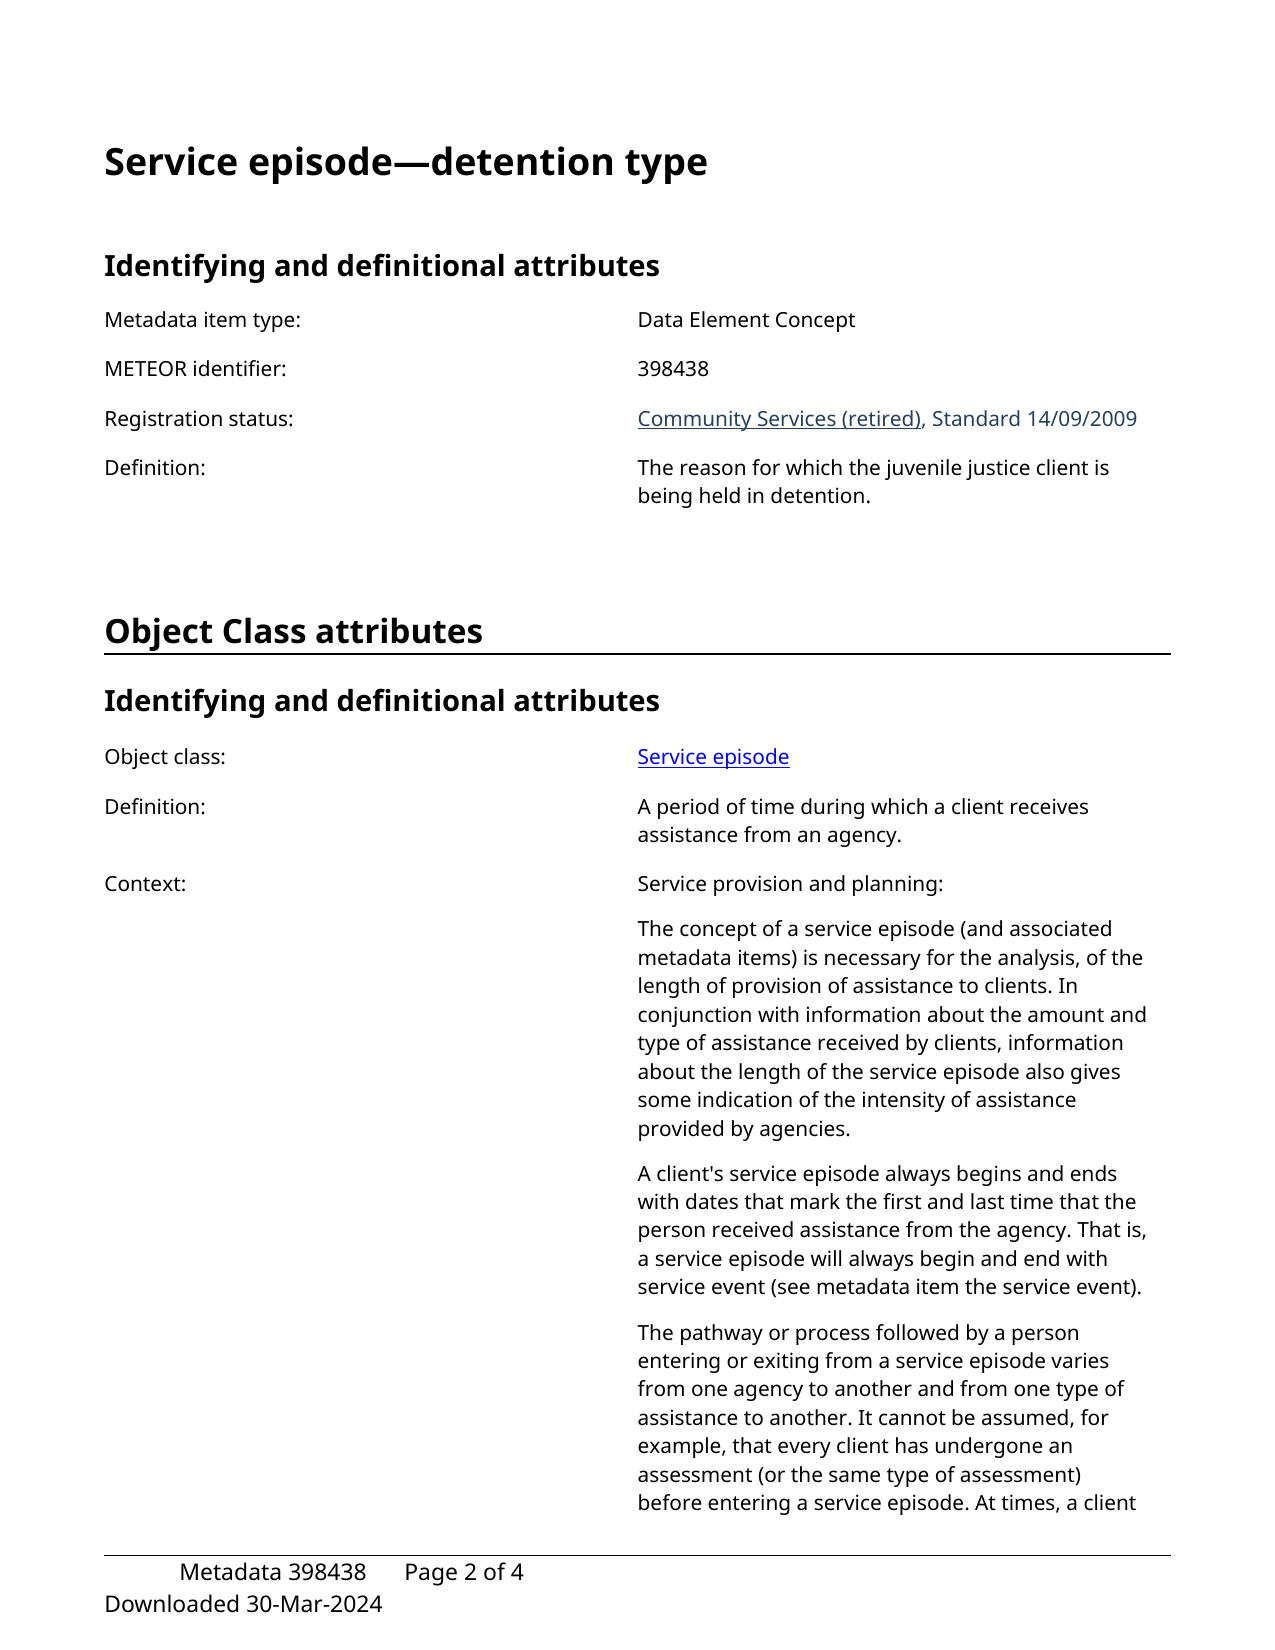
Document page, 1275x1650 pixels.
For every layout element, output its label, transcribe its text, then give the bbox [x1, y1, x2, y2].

table_cell Context: [93, 859, 626, 1527]
subtitle Service episode—detention type [104, 135, 1171, 186]
table_cell Registration status: [93, 394, 626, 443]
table_cell The reason for which the juvenile justice client is being held in detention. [626, 443, 1159, 520]
subtitle Object Class attributes [104, 608, 1171, 653]
table_cell Metadata item type: [93, 295, 626, 344]
table_header Object class: [93, 732, 626, 781]
table_header Service episode [626, 732, 1159, 781]
table_cell A period of time during which a client receives assistance from an agency. [626, 781, 1159, 859]
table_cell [626, 859, 1159, 1527]
table_cell Data Element Concept [626, 295, 1159, 344]
table_cell Community Services (retired), Standard 14/09/2009 [626, 394, 1159, 443]
table_cell Definition: [93, 443, 626, 520]
table_cell Definition: [93, 781, 626, 859]
table_header Identifying and definitional attributes [93, 199, 1159, 295]
table_cell 398438 [626, 344, 1159, 393]
table_cell METEOR identifier: [93, 344, 626, 393]
subtitle Identifying and definitional attributes [104, 680, 1171, 719]
